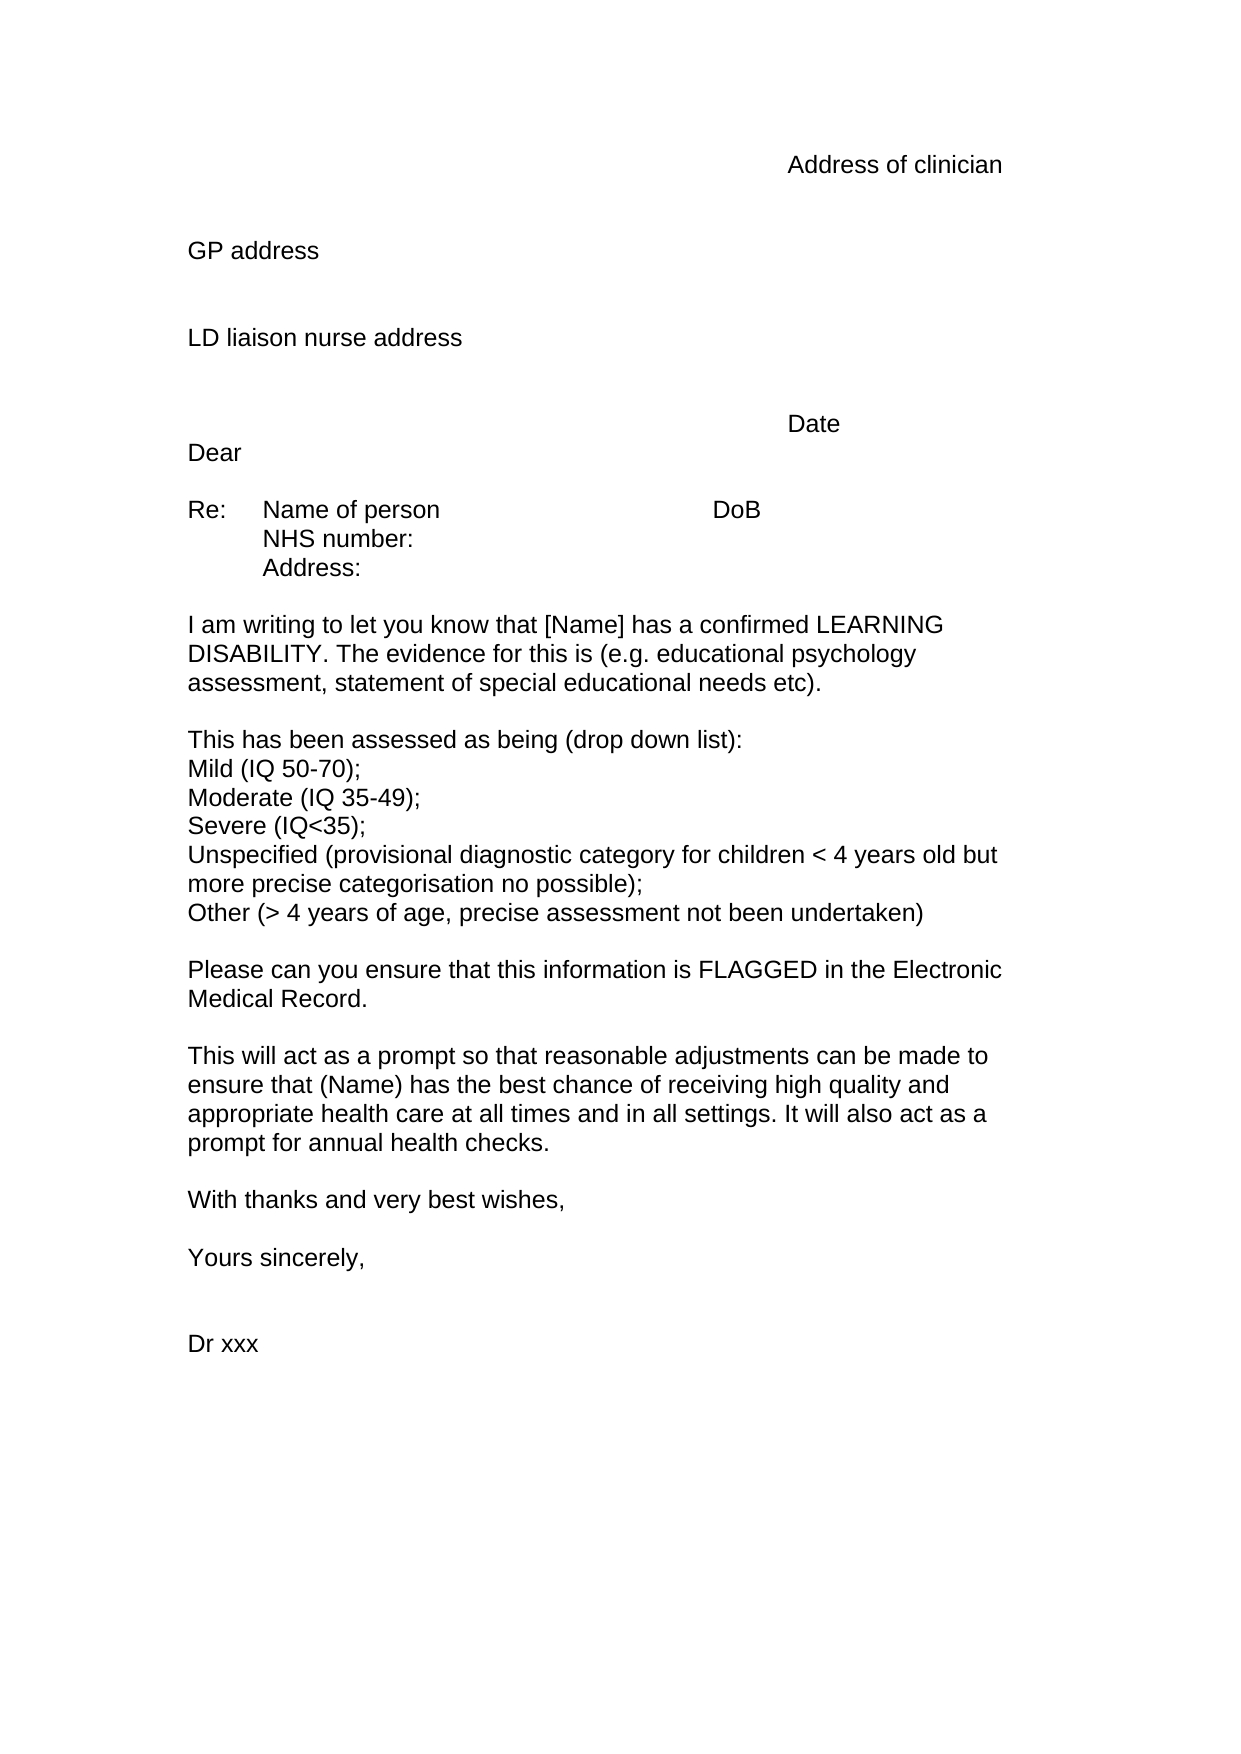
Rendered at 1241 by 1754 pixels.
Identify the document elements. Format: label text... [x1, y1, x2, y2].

text Unspecified (provisional diagnostic category for children < 4 years old but more precise categorisation no possible); [187, 840, 1053, 897]
text Mild (IQ 50-70); [187, 754, 1053, 782]
text Moderate (IQ 35-49); [187, 782, 1053, 811]
text Severe (IQ<35); [187, 811, 1053, 840]
text Please can you ensure that this information is FLAGGED in the Electronic Medical Record. [187, 955, 1053, 1012]
text Address of clinician [187, 150, 1053, 179]
text Yours sincerely, [187, 1242, 1053, 1271]
text GP address [187, 236, 1053, 265]
text NHS number: [187, 524, 1053, 552]
text Dear [187, 437, 1053, 466]
text LD liaison nurse address [187, 322, 1053, 351]
text This will act as a prompt so that reasonable adjustments can be made to ensure that (Name) has the best chance of receiving high quality and appropriate health care at all times and in all settings. It will also act as a prompt for annual health checks. [187, 1041, 1053, 1156]
text Dr xxx [187, 1329, 1053, 1357]
text I am writing to let you know that [Name] has a confirmed LEARNING DISABILITY. The evidence for this is (e.g. educational psychology assessment, statement of special educational needs etc). [187, 610, 1053, 696]
text Address: [187, 552, 1053, 581]
text Date [187, 409, 1053, 437]
text This has been assessed as being (drop down list): [187, 725, 1053, 754]
text With thanks and very best wishes, [187, 1185, 1053, 1214]
text Other (> 4 years of age, precise assessment not been undertaken) [187, 897, 1053, 926]
text Re: Name of person DoB [187, 495, 1053, 524]
